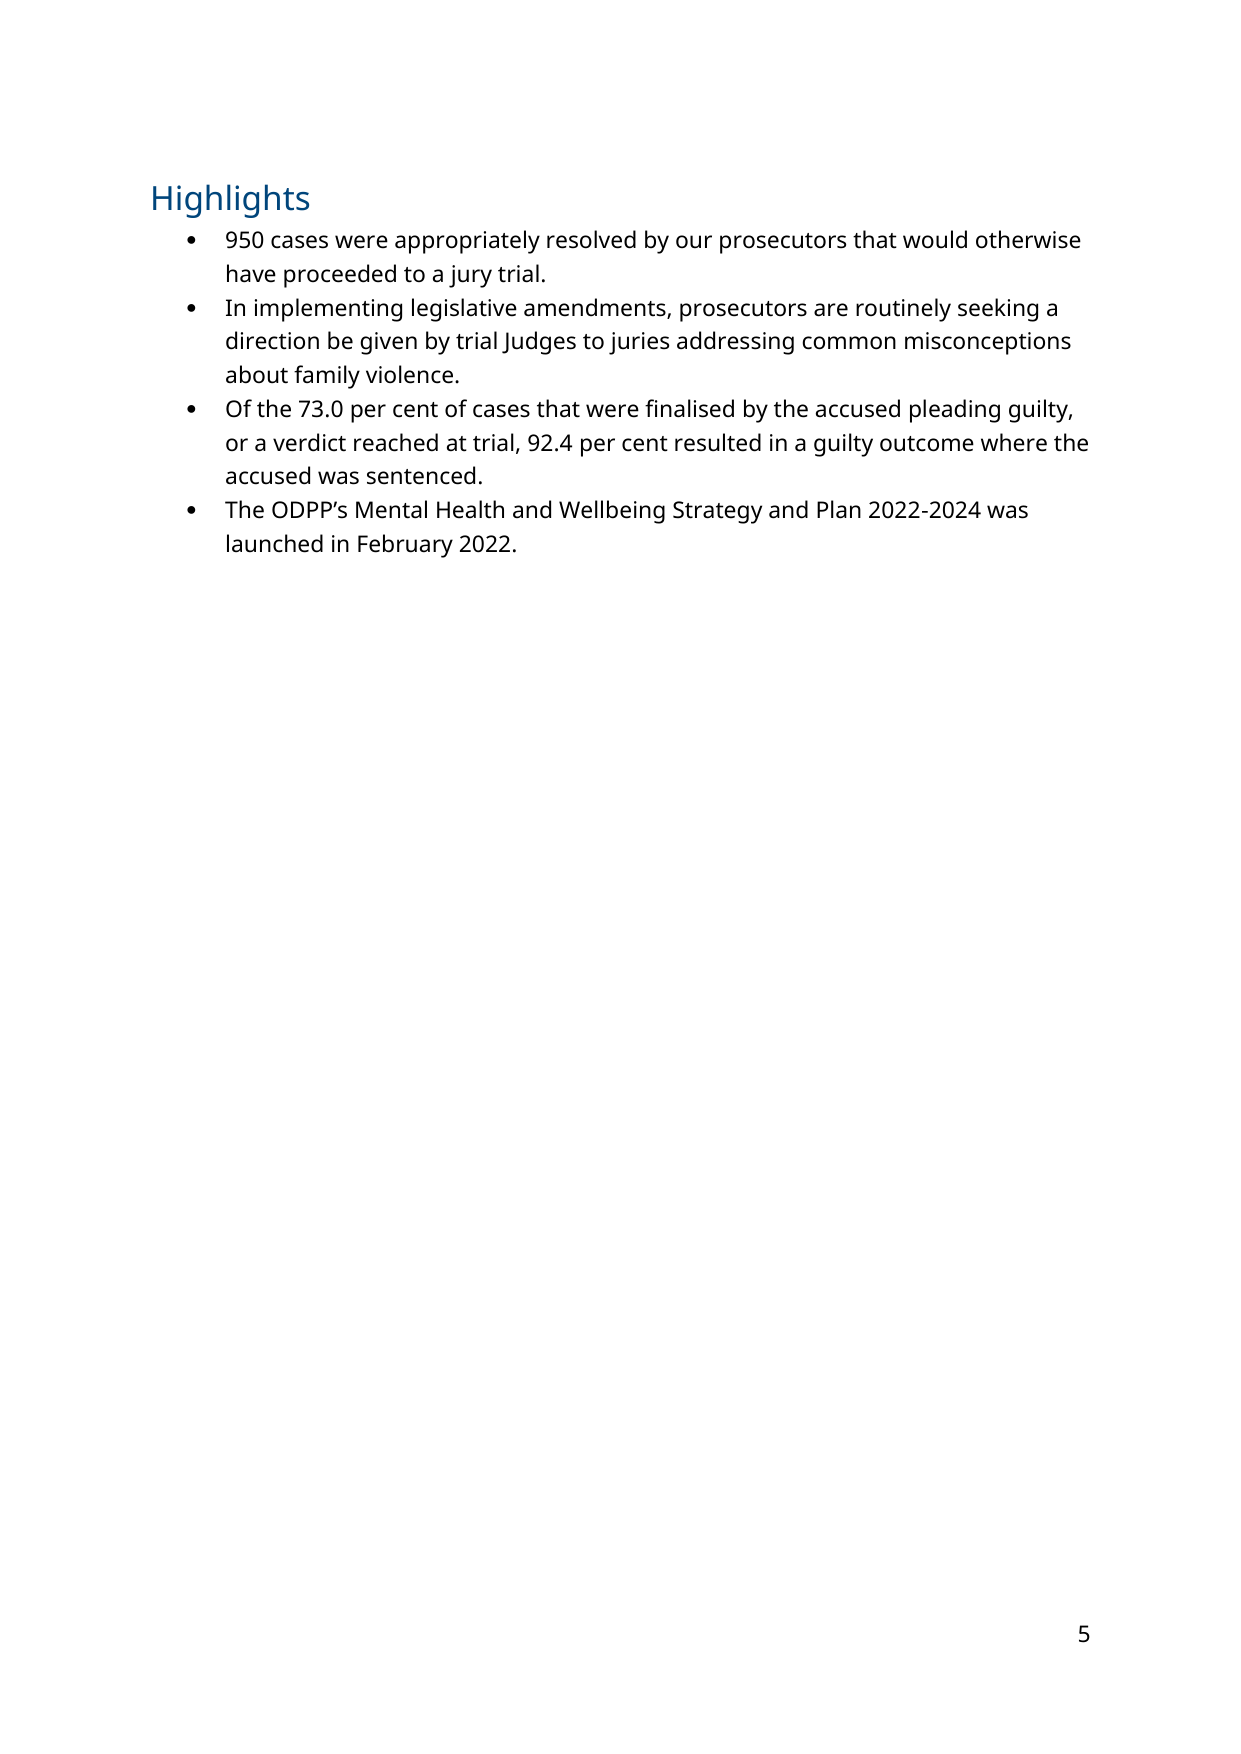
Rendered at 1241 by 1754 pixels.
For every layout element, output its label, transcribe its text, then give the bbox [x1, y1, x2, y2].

list In implementing legislative amendments, prosecutors are routinely seeking a direction be given by trial Judges to juries addressing common misconceptions about family violence. [187, 291, 1090, 390]
subtitle Highlights [150, 175, 1090, 220]
list The ODPP’s Mental Health and Wellbeing Strategy and Plan 2022‑2024 was launched in February 2022. [187, 494, 1090, 559]
list 950 cases were appropriately resolved by our prosecutors that would otherwise have proceeded to a jury trial. [187, 224, 1090, 289]
list Of the 73.0 per cent of cases that were finalised by the accused pleading guilty, or a verdict reached at trial, 92.4 per cent resulted in a guilty outcome where the accused was sentenced. [187, 393, 1090, 491]
